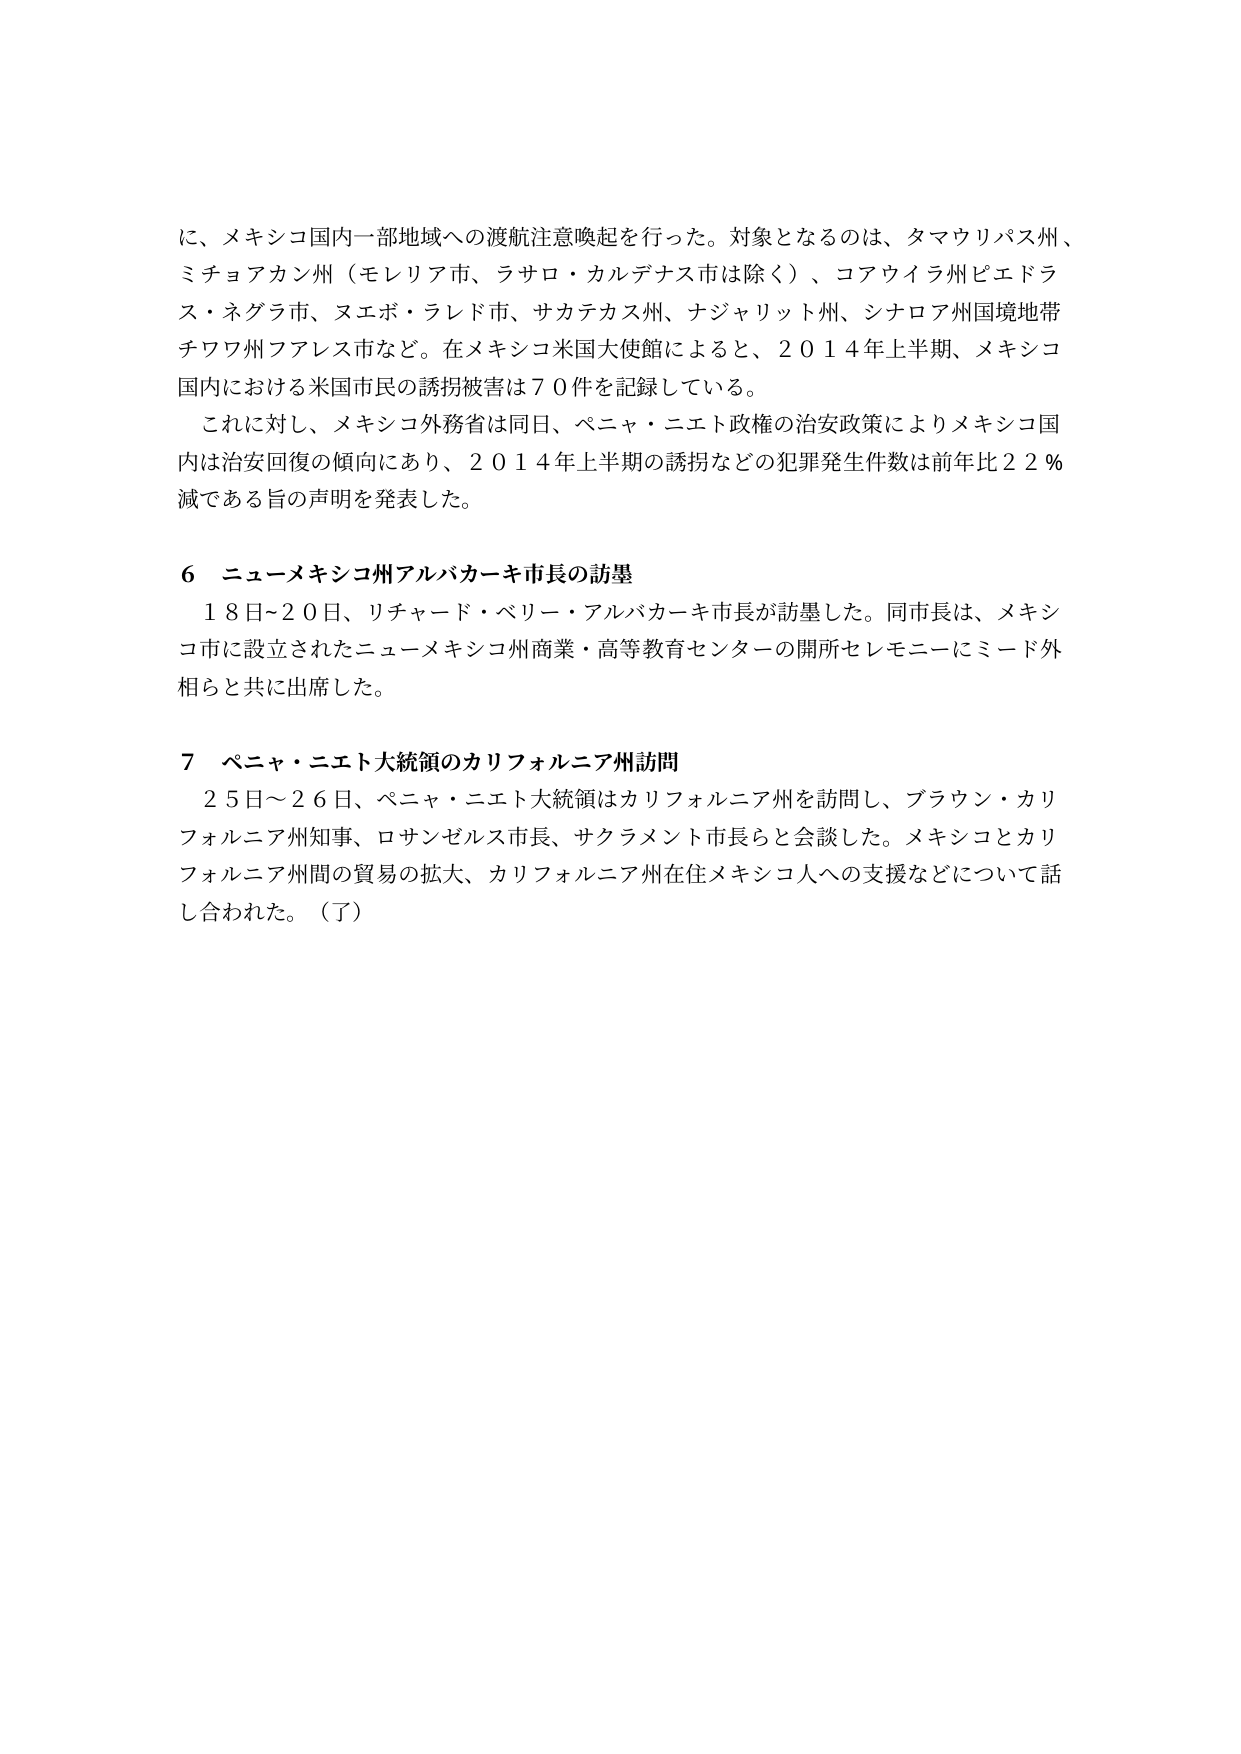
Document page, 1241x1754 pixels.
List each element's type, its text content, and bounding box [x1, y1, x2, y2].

text これに対し、メキシコ外務省は同日、ペニャ・ニエト政権の治安政策によりメキシコ国内は治安回復の傾向にあり、２０１４年上半期の誘拐などの犯罪発生件数は前年比２２%減である旨の声明を発表した。 [177, 404, 1063, 517]
text ２５日～２６日、ペニャ・ニエト大統領はカリフォルニア州を訪問し、ブラウン・カリフォルニア州知事、ロサンゼルス市長、サクラメント市長らと会談した。メキシコとカリフォルニア州間の貿易の拡大、カリフォルニア州在住メキシコ人への支援などについて話し合われた。（了） [177, 779, 1063, 929]
text ６ ニューメキシコ州アルバカーキ市長の訪墨 [177, 554, 1063, 592]
text ７ ペニャ・ニエト大統領のカリフォルニア州訪問 [177, 742, 1063, 779]
text １８日~２０日、リチャード・ベリー・アルバカーキ市長が訪墨した。同市長は、メキシコ市に設立されたニューメキシコ州商業・高等教育センターの開所セレモニーにミード外相らと共に出席した。 [177, 592, 1063, 704]
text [177, 217, 1063, 404]
